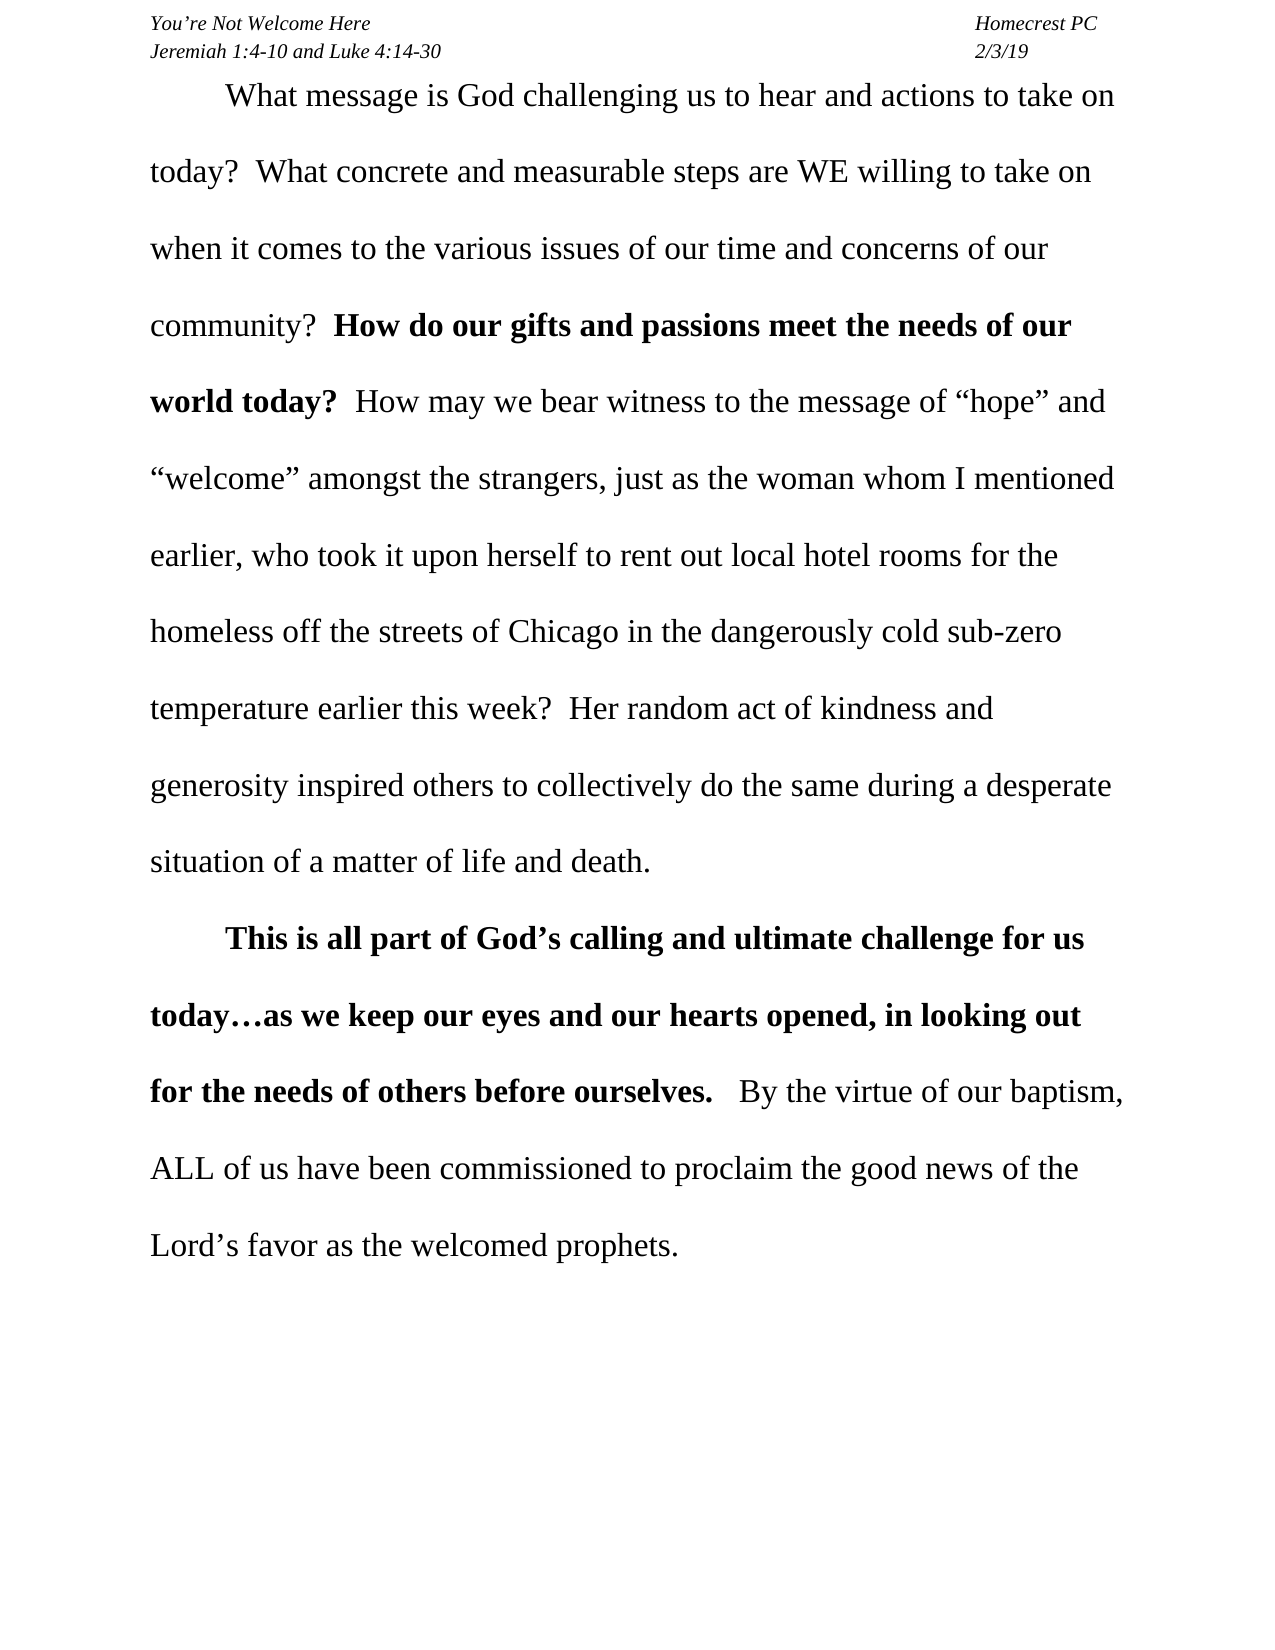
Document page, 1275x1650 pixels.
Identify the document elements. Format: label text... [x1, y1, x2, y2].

text What message is God challenging us to hear and actions to take on today? What concrete and measurable steps are WE willing to take on when it comes to the various issues of our time and concerns of our community? How do our gifts and passions meet the needs of our world today? How may we bear witness to the message of “hope” and “welcome” amongst the strangers, just as the woman whom I mentioned earlier, who took it upon herself to rent out local hotel rooms for the homeless off the streets of Chicago in the dangerously cold sub-zero temperature earlier this week? Her random act of kindness and generosity inspired others to collectively do the same during a desperate situation of a matter of life and death. [150, 75, 1125, 880]
text This is all part of God’s calling and ultimate challenge for us today…as we keep our eyes and our hearts opened, in looking out for the needs of others before ourselves. By the virtue of our baptism, ALL of us have been commissioned to proclaim the good news of the Lord’s favor as the welcomed prophets. [150, 918, 1125, 1263]
